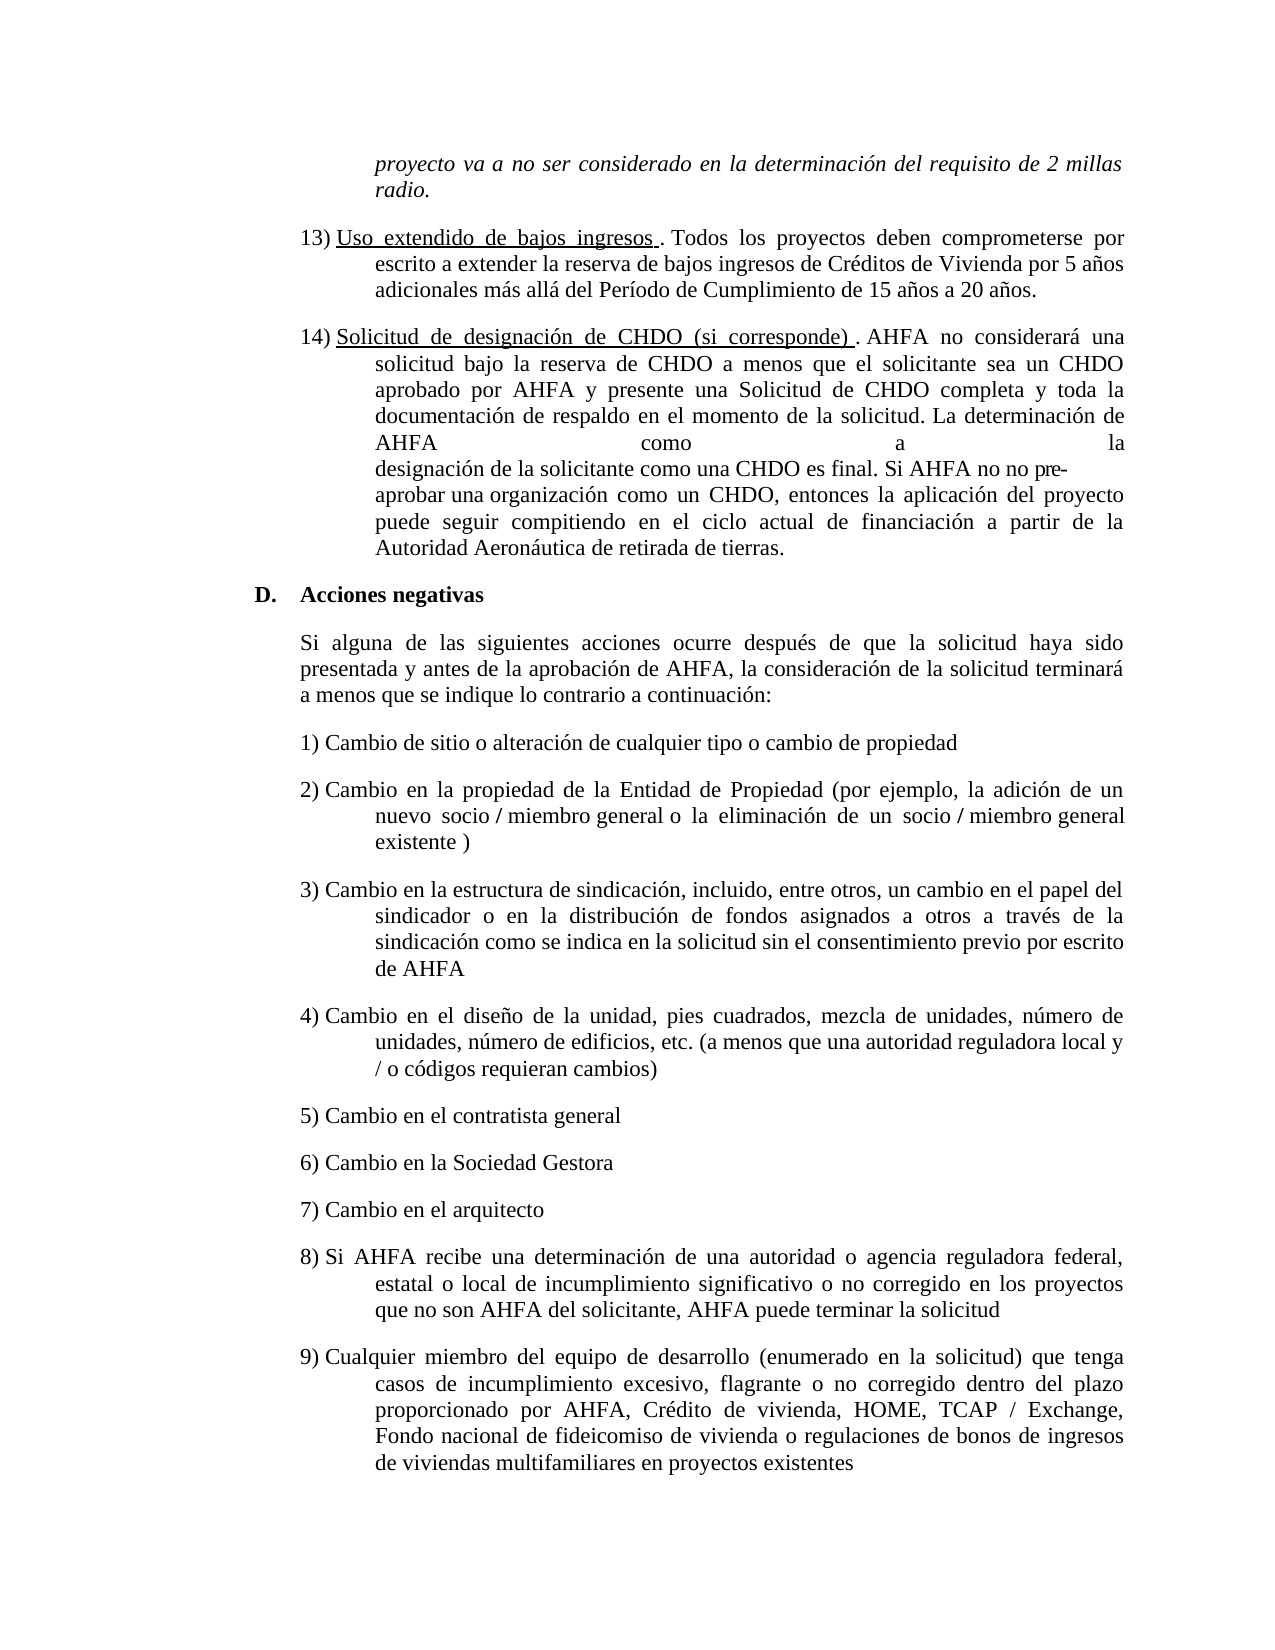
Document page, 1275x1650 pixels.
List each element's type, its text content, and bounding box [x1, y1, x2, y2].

text 9) Cualquier miembro del equipo de desarrollo (enumerado en la solicitud) que tenga casos de incumplimiento excesivo, flagrante o no corregido dentro del plazo proporcionado por AHFA, Crédito de vivienda, HOME, TCAP / Exchange, Fondo nacional de fideicomiso de vivienda o regulaciones de bonos de ingresos de viviendas multifamiliares en proyectos existentes [300, 1343, 1125, 1475]
text 7) Cambio en el arquitecto [300, 1196, 1125, 1222]
list Acciones negativas [254, 581, 1125, 608]
text 13) Uso extendido de bajos ingresos . Todos los proyectos deben comprometerse por escrito a extender la reserva de bajos ingresos de Créditos de Vivienda por 5 años adicionales más allá del Período de Cumplimiento de 15 años a 20 años. [300, 223, 1125, 303]
text 4) Cambio en el diseño de la unidad, pies cuadrados, mezcla de unidades, número de unidades, número de edificios, etc. (a menos que una autoridad reguladora local y / o códigos requieran cambios) [300, 1002, 1125, 1081]
text 2) Cambio en la propiedad de la Entidad de Propiedad (por ejemplo, la adición de un nuevo socio / miembro general o la eliminación de un socio / miembro general existente ) [300, 776, 1125, 855]
text Si alguna de las siguientes acciones ocurre después de que la solicitud haya sido presentada y antes de la aprobación de AHFA, la consideración de la solicitud terminará a menos que se indique lo contrario a continuación: [300, 629, 1125, 708]
text 1) Cambio de sitio o alteración de cualquier tipo o cambio de propiedad [300, 728, 1125, 755]
text 3) Cambio en la estructura de sindicación, incluido, entre otros, un cambio en el papel del sindicador o en la distribución de fondos asignados a otros a través de la sindicación como se indica en la solicitud sin el consentimiento previo por escrito de AHFA [300, 876, 1125, 981]
text 14) Solicitud de designación de CHDO (si corresponde) . AHFA no considerará una solicitud bajo la reserva de CHDO a menos que el solicitante sea un CHDO aprobado por AHFA y presente una Solicitud de CHDO completa y toda la documentación de respaldo en el momento de la solicitud. La determinación de AHFA como a la designación de la solicitante como una CHDO es final. Si AHFA no no pre- aprobar una organización como un CHDO, entonces la aplicación del proyecto puede seguir compitiendo en el ciclo actual de financiación a partir de la Autoridad Aeronáutica de retirada de tierras. [300, 323, 1125, 561]
text 5) Cambio en el contratista general [300, 1102, 1125, 1128]
text 6) Cambio en la Sociedad Gestora [300, 1149, 1125, 1175]
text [375, 150, 1125, 203]
text 8) Si AHFA recibe una determinación de una autoridad o agencia reguladora federal, estatal o local de incumplimiento significativo o no corregido en los proyectos que no son AHFA del solicitante, AHFA puede terminar la solicitud [300, 1243, 1125, 1322]
